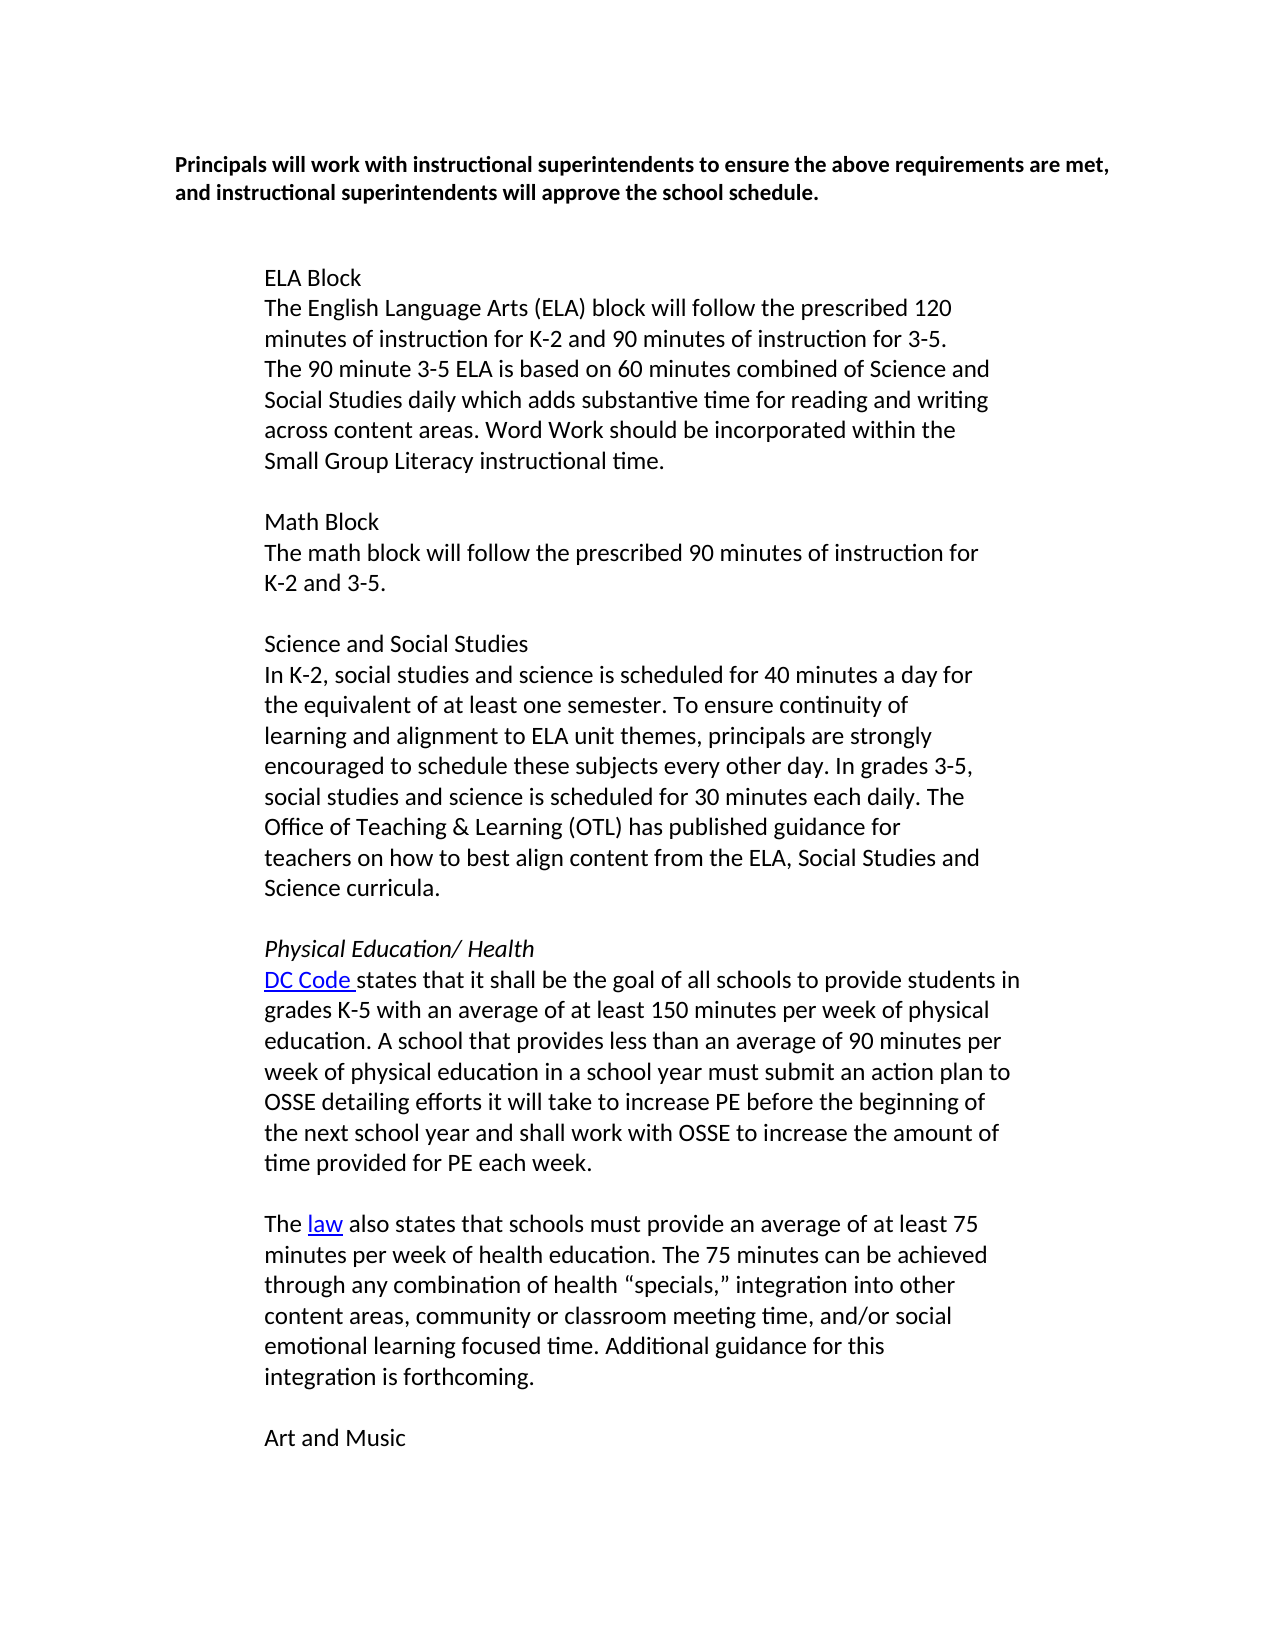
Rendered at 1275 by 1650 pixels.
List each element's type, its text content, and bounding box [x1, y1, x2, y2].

text The law also states that schools must provide an average of at least 75 minutes per week of health education. The 75 minutes can be achieved through any combination of health “specials,” integration into other content areas, community or classroom meeting time, and/or social emotional learning focused time. Additional guidance for this integration is forthcoming. [264, 1208, 991, 1391]
text Math Block [264, 506, 1125, 537]
text Science and Social Studies [264, 628, 1125, 659]
text The math block will follow the prescribed 90 minutes of instruction for K-2 and 3-5. [264, 537, 991, 598]
text DC Code states that it shall be the goal of all schools to provide students in grades K-5 with an average of at least 150 minutes per week of physical education. A school that provides less than an average of 90 minutes per week of physical education in a school year must submit an action plan to OSSE detailing efforts it will take to increase PE before the beginning of the next school year and shall work with OSSE to increase the amount of time provided for PE each week. [264, 964, 1025, 1178]
text ELA Block [264, 262, 1125, 293]
text The English Language Arts (ELA) block will follow the prescribed 120 minutes of instruction for K-2 and 90 minutes of instruction for 3-5. The 90 minute 3-5 ELA is based on 60 minutes combined of Science and Social Studies daily which adds substantive time for reading and writing across content areas. Word Work should be incorporated within the Small Group Literacy instructional time. [264, 293, 991, 476]
text Principals will work with instructional superintendents to ensure the above requirements are met, and instructional superintendents will approve the school schedule. [175, 150, 1125, 206]
text Physical Education/ Health [264, 933, 1125, 964]
text In K-2, social studies and science is scheduled for 40 minutes a day for the equivalent of at least one semester. To ensure continuity of learning and alignment to ELA unit themes, principals are strongly encouraged to schedule these subjects every other day. In grades 3-5, social studies and science is scheduled for 30 minutes each daily. The Office of Teaching & Learning (OTL) has published guidance for teachers on how to best align content from the ELA, Social Studies and Science curricula. [264, 659, 991, 903]
text Art and Music [264, 1422, 1125, 1452]
